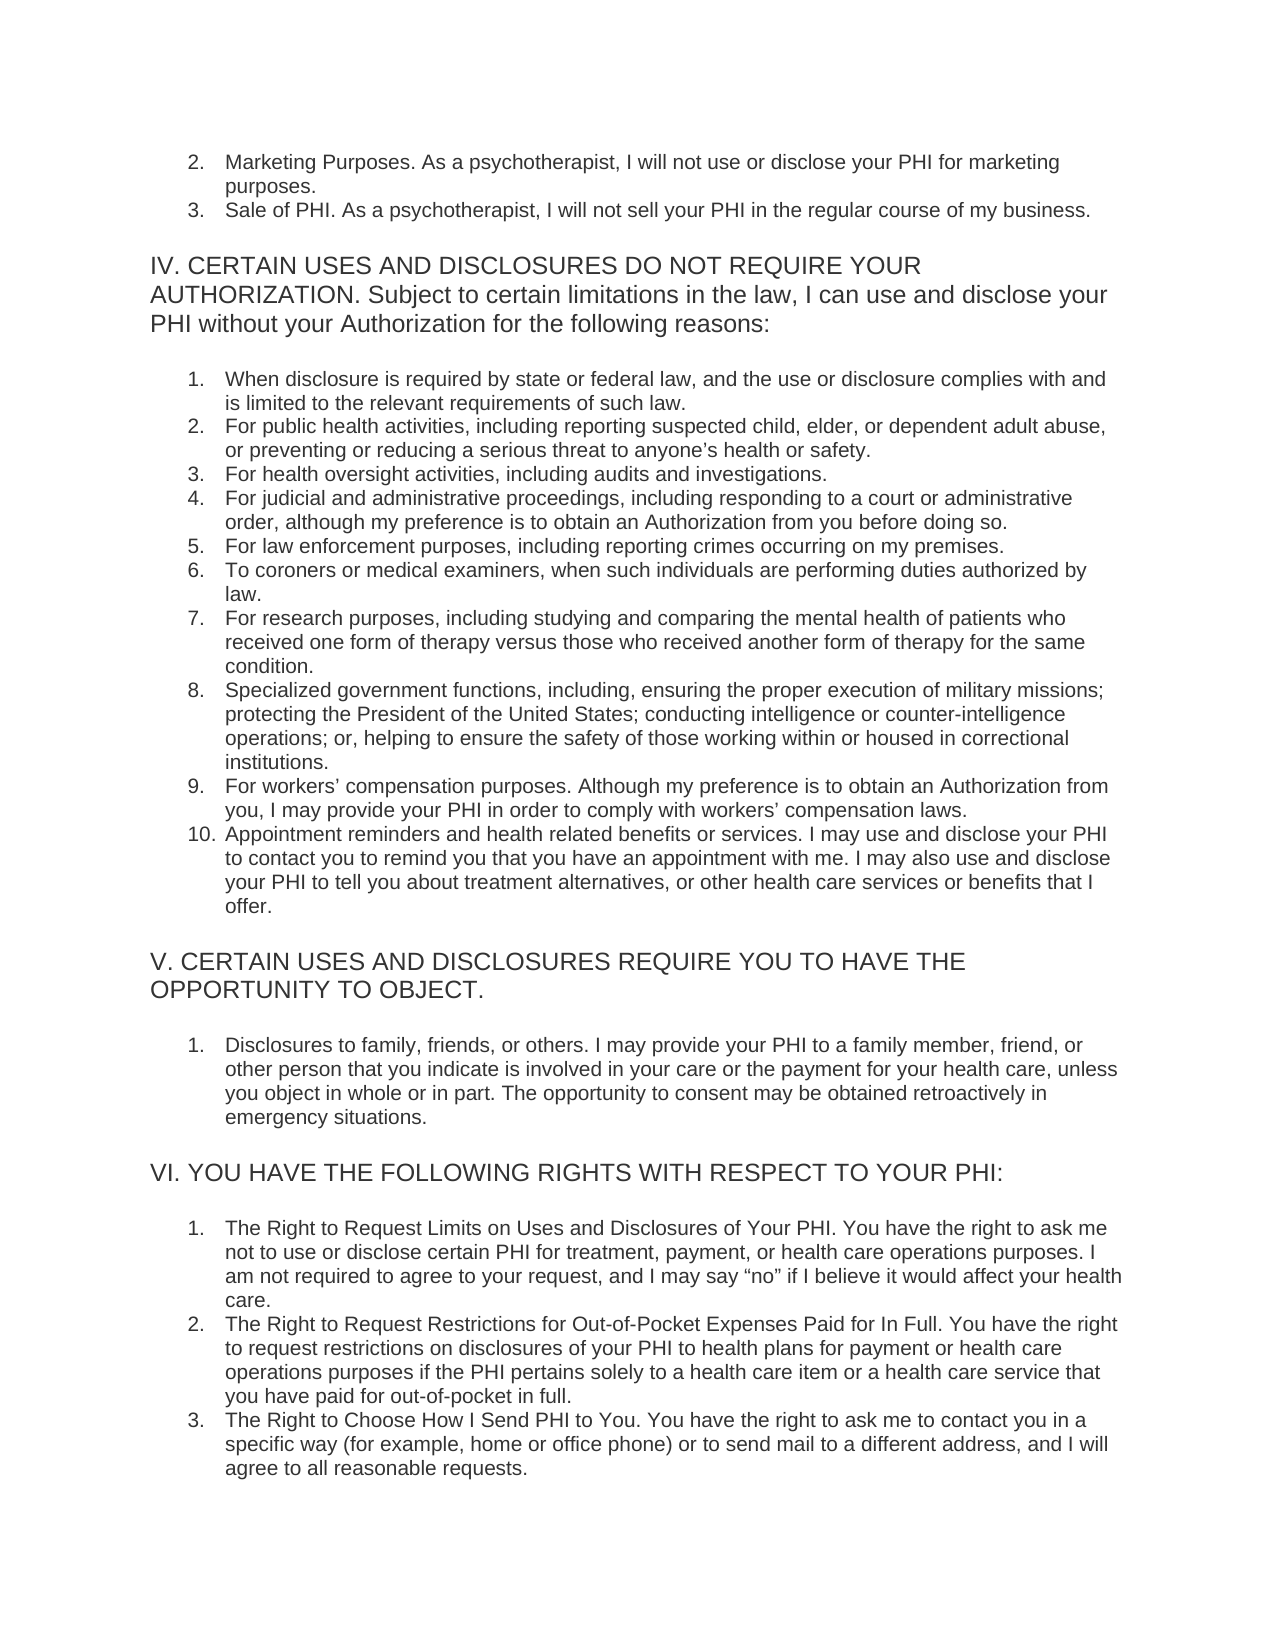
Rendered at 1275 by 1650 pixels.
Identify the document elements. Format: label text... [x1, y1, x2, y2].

list For law enforcement purposes, including reporting crimes occurring on my premises. [187, 534, 1125, 558]
list To coroners or medical examiners, when such individuals are performing duties authorized by law. [187, 558, 1125, 606]
list Specialized government functions, including, ensuring the proper execution of military missions; protecting the President of the United States; conducting intelligence or counter-intelligence operations; or, helping to ensure the safety of those working within or housed in correctional institutions. [187, 678, 1125, 774]
list When disclosure is required by state or federal law, and the use or disclosure complies with and is limited to the relevant requirements of such law. [187, 366, 1125, 414]
list For research purposes, including studying and comparing the mental health of patients who received one form of therapy versus those who received another form of therapy for the same condition. [187, 606, 1125, 678]
text VI. YOU HAVE THE FOLLOWING RIGHTS WITH RESPECT TO YOUR PHI: [150, 1158, 1125, 1187]
list For health oversight activities, including audits and investigations. [187, 462, 1125, 486]
list The Right to Choose How I Send PHI to You. You have the right to ask me to contact you in a specific way (for example, home or office phone) or to send mail to a different address, and I will agree to all reasonable requests. [187, 1408, 1125, 1480]
list Sale of PHI. As a psychotherapist, I will not sell your PHI in the regular course of my business. [187, 198, 1125, 222]
list Disclosures to family, friends, or others. I may provide your PHI to a family member, friend, or other person that you indicate is involved in your care or the payment for your health care, unless you object in whole or in part. The opportunity to consent may be obtained retroactively in emergency situations. [187, 1033, 1125, 1129]
list Appointment reminders and health related benefits or services. I may use and disclose your PHI to contact you to remind you that you have an appointment with me. I may also use and disclose your PHI to tell you about treatment alternatives, or other health care services or benefits that I offer. [187, 822, 1125, 917]
text V. CERTAIN USES AND DISCLOSURES REQUIRE YOU TO HAVE THE OPPORTUNITY TO OBJECT. [150, 947, 1125, 1004]
list For workers’ compensation purposes. Although my preference is to obtain an Authorization from you, I may provide your PHI in order to comply with workers’ compensation laws. [187, 774, 1125, 822]
text IV. CERTAIN USES AND DISCLOSURES DO NOT REQUIRE YOUR AUTHORIZATION. Subject to certain limitations in the law, I can use and disclose your PHI without your Authorization for the following reasons: [150, 251, 1125, 337]
list The Right to Request Limits on Uses and Disclosures of Your PHI. You have the right to ask me not to use or disclose certain PHI for treatment, payment, or health care operations purposes. I am not required to agree to your request, and I may say “no” if I believe it would affect your health care. [187, 1216, 1125, 1312]
list For judicial and administrative proceedings, including responding to a court or administrative order, although my preference is to obtain an Authorization from you before doing so. [187, 486, 1125, 534]
list For public health activities, including reporting suspected child, elder, or dependent adult abuse, or preventing or reducing a serious threat to anyone’s health or safety. [187, 414, 1125, 462]
list The Right to Request Restrictions for Out-of-Pocket Expenses Paid for In Full. You have the right to request restrictions on disclosures of your PHI to health plans for payment or health care operations purposes if the PHI pertains solely to a health care item or a health care service that you have paid for out-of-pocket in full. [187, 1312, 1125, 1408]
list Marketing Purposes. As a psychotherapist, I will not use or disclose your PHI for marketing purposes. [187, 150, 1125, 198]
